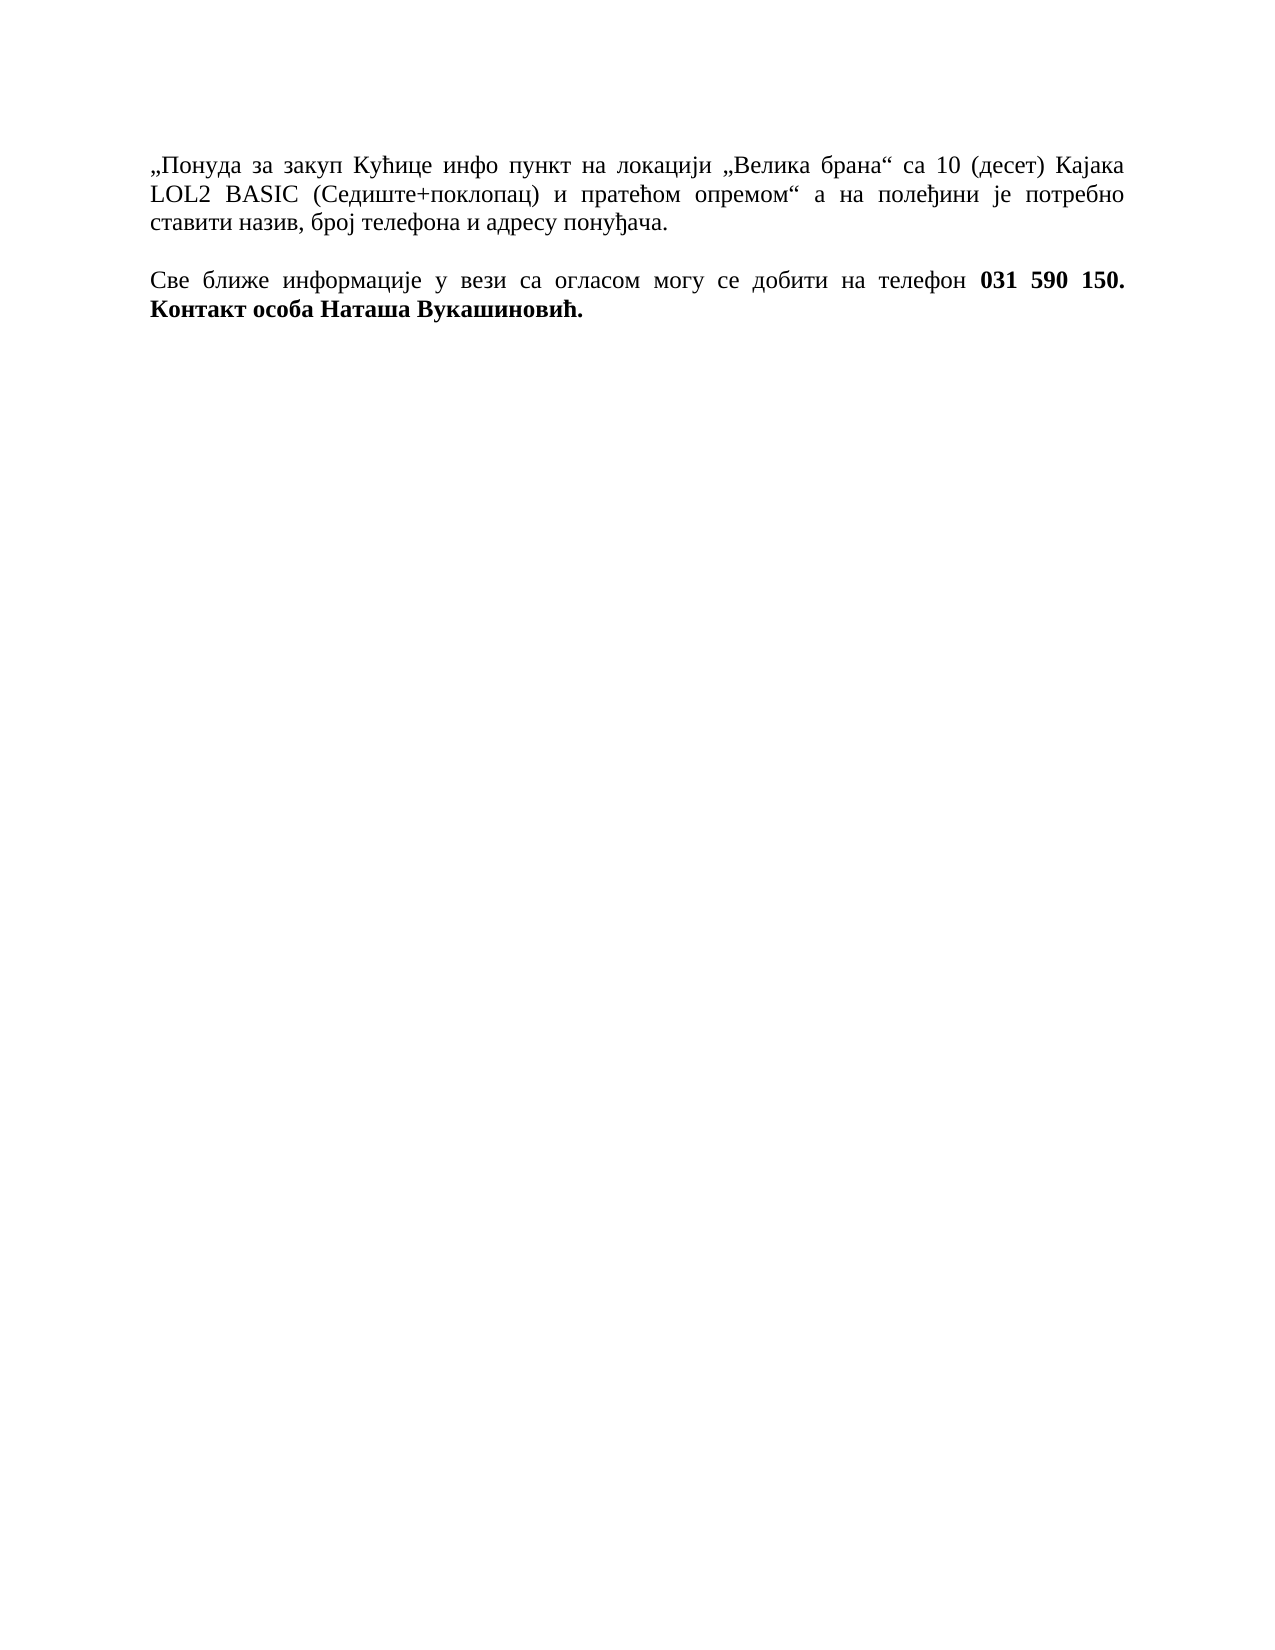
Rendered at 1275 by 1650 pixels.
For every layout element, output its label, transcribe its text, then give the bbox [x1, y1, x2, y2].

text Све ближе информације у вези са огласом могу се добити на телефон 031 590 150. Контакт особа Наташа Вукашиновић. [150, 265, 1125, 322]
text „Понуда за закуп Кућице инфо пункт на локацији „Велика брана“ са 10 (десет) Кајака LOL2 BASIC (Седиште+поклопац) и пратећом опремом“ а на полеђини је потребно ставити назив, број телефона и адресу понуђача. [150, 150, 1125, 236]
